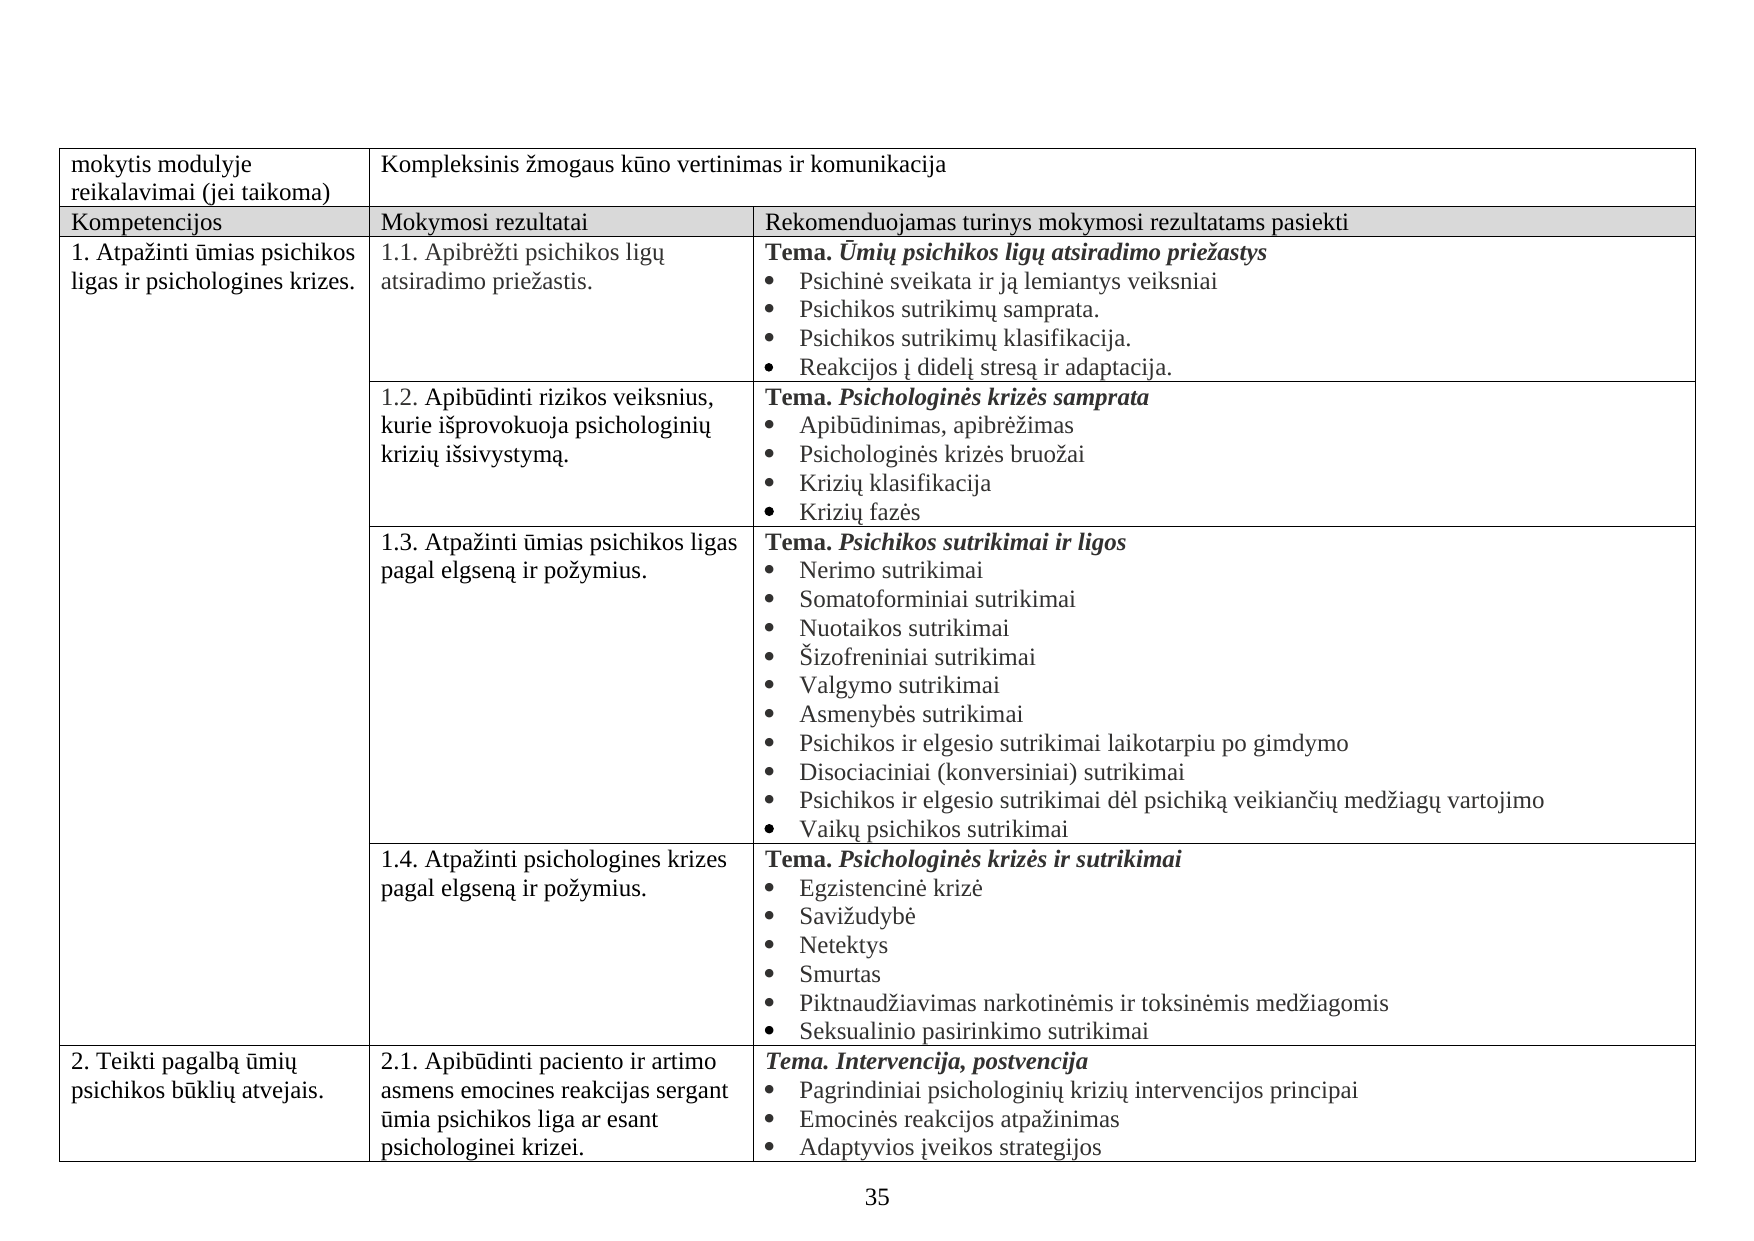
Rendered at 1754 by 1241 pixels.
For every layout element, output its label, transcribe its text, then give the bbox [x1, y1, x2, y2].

table_cell 1.2. Apibūdinti rizikos veiksnius, kurie išprovokuoja psichologinių krizių išsivystymą. [370, 382, 753, 526]
table_cell Tema. Psichologinės krizės ir sutrikimai Egzistencinė krizė Savižudybė Netektys Smurtas Piktnaudžiavimas narkotinėmis ir toksinėmis medžiagomis Seksualinio pasirinkimo sutrikimai [754, 844, 1695, 1045]
table_cell Tema. Psichologinės krizės samprata Apibūdinimas, apibrėžimas Psichologinės krizės bruožai Krizių klasifikacija Krizių fazės [754, 382, 1695, 526]
table_cell Mokymosi rezultatai [370, 207, 753, 236]
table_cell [60, 149, 369, 206]
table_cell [370, 1046, 753, 1161]
table_cell 1.1. Apibrėžti psichikos ligų atsiradimo priežastis. [370, 237, 753, 381]
table_cell Tema. Psichikos sutrikimai ir ligos Nerimo sutrikimai Somatoforminiai sutrikimai Nuotaikos sutrikimai Šizofreniniai sutrikimai Valgymo sutrikimai Asmenybės sutrikimai Psichikos ir elgesio sutrikimai laikotarpiu po gimdymo Disociaciniai (konversiniai) sutrikimai Psichikos ir elgesio sutrikimai dėl psichiką veikiančių medžiagų vartojimo Vaikų psichikos sutrikimai [754, 527, 1695, 843]
table_cell Tema. Ūmių psichikos ligų atsiradimo priežastys Psichinė sveikata ir ją lemiantys veiksniai Psichikos sutrikimų samprata. Psichikos sutrikimų klasifikacija. Reakcijos į didelį stresą ir adaptacija. [754, 237, 1695, 381]
table_cell 1. Atpažinti ūmias psichikos ligas ir psichologines krizes. [60, 237, 369, 1045]
table_cell Rekomenduojamas turinys mokymosi rezultatams pasiekti [754, 207, 1695, 236]
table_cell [754, 1046, 1695, 1161]
table_cell 1.4. Atpažinti psichologines krizes pagal elgseną ir požymius. [370, 844, 753, 1045]
table_cell 1.3. Atpažinti ūmias psichikos ligas pagal elgseną ir požymius. [370, 527, 753, 843]
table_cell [370, 149, 1695, 206]
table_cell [60, 1046, 369, 1161]
table_cell Kompetencijos [60, 207, 369, 236]
